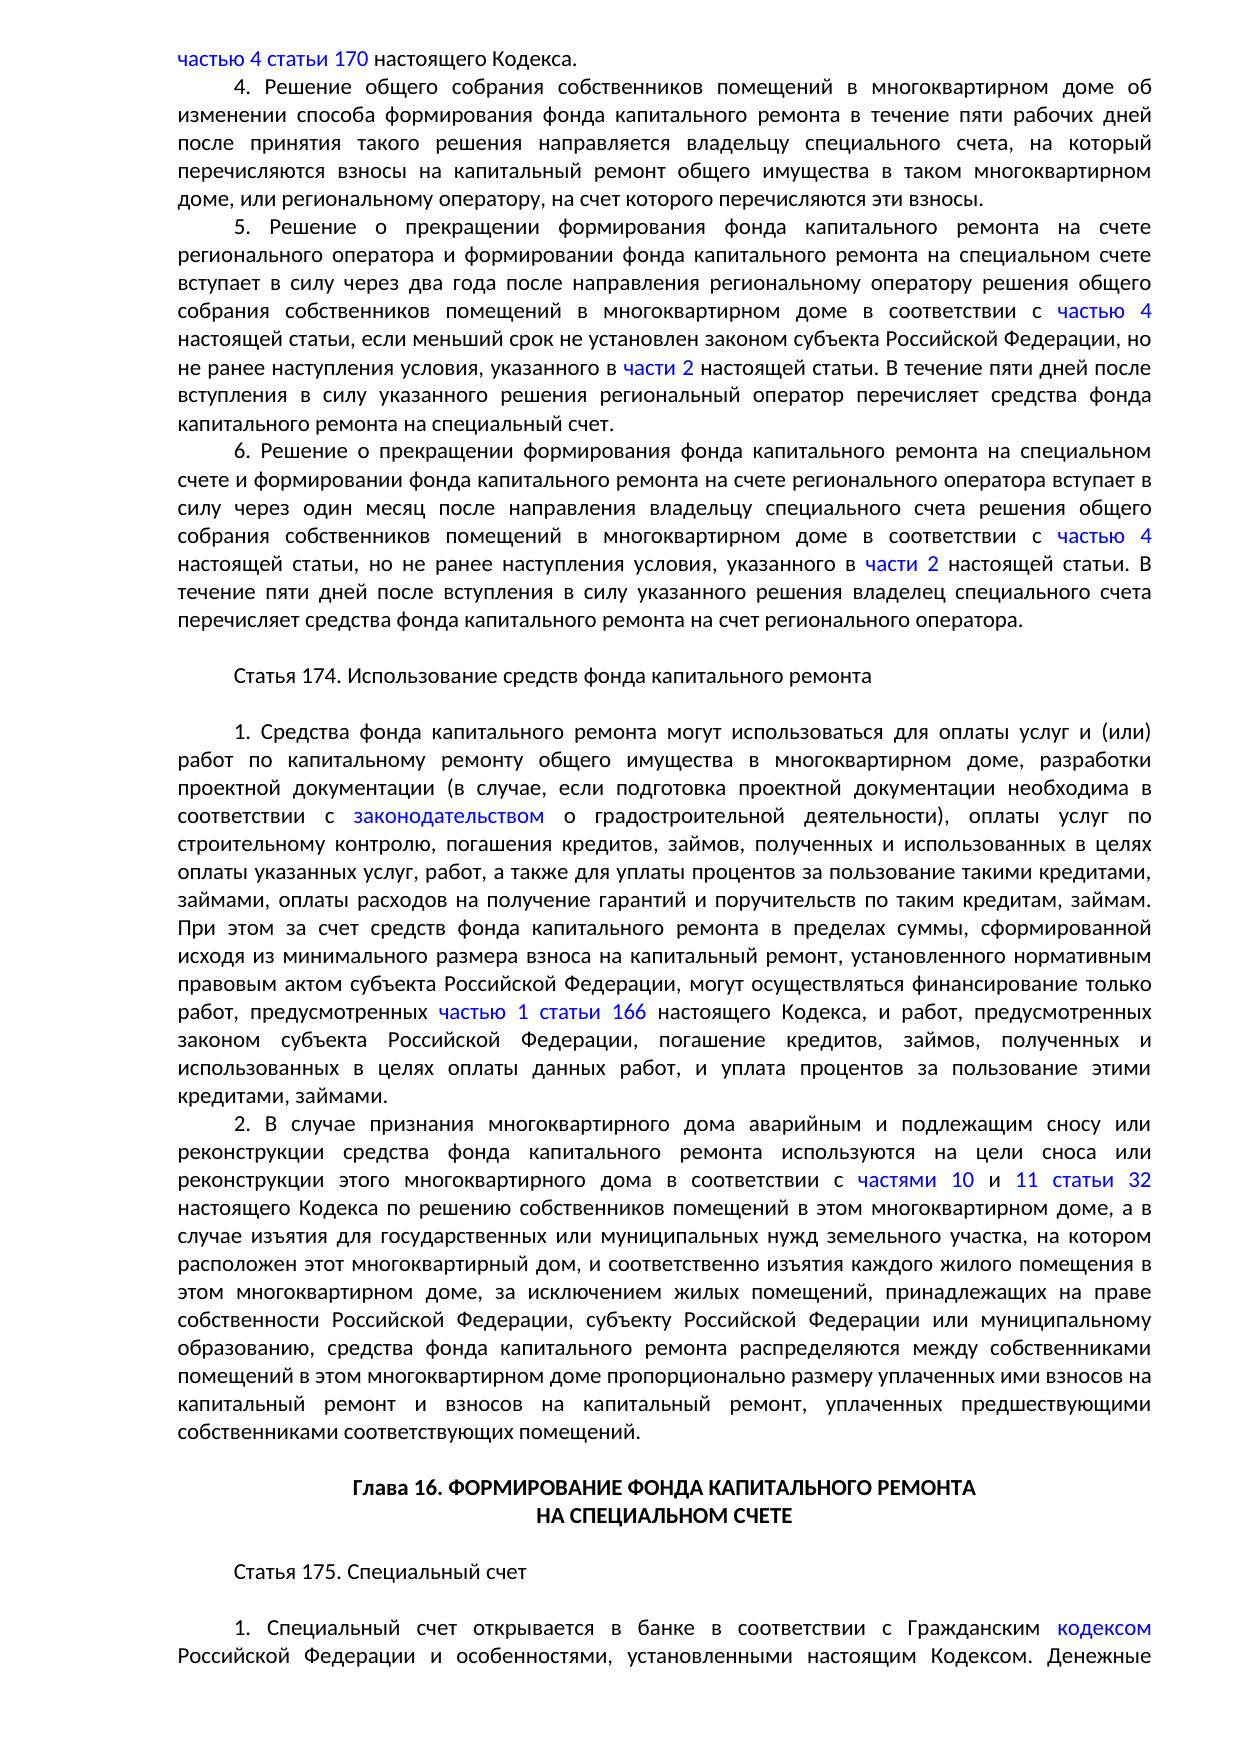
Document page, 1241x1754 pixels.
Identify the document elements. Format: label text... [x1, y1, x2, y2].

text 1. Средства фонда капитального ремонта могут использоваться для оплаты услуг и (или) работ по капитальному ремонту общего имущества в многоквартирном доме, разработки проектной документации (в случае, если подготовка проектной документации необходима в соответствии с законодательством о градостроительной деятельности), оплаты услуг по строительному контролю, погашения кредитов, займов, полученных и использованных в целях оплаты указанных услуг, работ, а также для уплаты процентов за пользование такими кредитами, займами, оплаты расходов на получение гарантий и поручительств по таким кредитам, займам. При этом за счет средств фонда капитального ремонта в пределах суммы, сформированной исходя из минимального размера взноса на капитальный ремонт, установленного нормативным правовым актом субъекта Российской Федерации, могут осуществляться финансирование только работ, предусмотренных частью 1 статьи 166 настоящего Кодекса, и работ, предусмотренных законом субъекта Российской Федерации, погашение кредитов, займов, полученных и использованных в целях оплаты данных работ, и уплата процентов за пользование этими кредитами, займами. [177, 717, 1152, 1109]
text 5. Решение о прекращении формирования фонда капитального ремонта на счете регионального оператора и формировании фонда капитального ремонта на специальном счете вступает в силу через два года после направления региональному оператору решения общего собрания собственников помещений в многоквартирном доме в соответствии с частью 4 настоящей статьи, если меньший срок не установлен законом субъекта Российской Федерации, но не ранее наступления условия, указанного в части 2 настоящей статьи. В течение пяти дней после вступления в силу указанного решения региональный оператор перечисляет средства фонда капитального ремонта на специальный счет. [177, 212, 1152, 437]
text Статья 174. Использование средств фонда капитального ремонта [177, 661, 1152, 689]
text 2. В случае признания многоквартирного дома аварийным и подлежащим сносу или реконструкции средства фонда капитального ремонта используются на цели сноса или реконструкции этого многоквартирного дома в соответствии с частями 10 и 11 статьи 32 настоящего Кодекса по решению собственников помещений в этом многоквартирном доме, а в случае изъятия для государственных или муниципальных нужд земельного участка, на котором расположен этот многоквартирный дом, и соответственно изъятия каждого жилого помещения в этом многоквартирном доме, за исключением жилых помещений, принадлежащих на праве собственности Российской Федерации, субъекту Российской Федерации или муниципальному образованию, средства фонда капитального ремонта распределяются между собственниками помещений в этом многоквартирном доме пропорционально размеру уплаченных ими взносов на капитальный ремонт и взносов на капитальный ремонт, уплаченных предшествующими собственниками соответствующих помещений. [177, 1109, 1152, 1445]
text 4. Решение общего собрания собственников помещений в многоквартирном доме об изменении способа формирования фонда капитального ремонта в течение пяти рабочих дней после принятия такого решения направляется владельцу специального счета, на который перечисляются взносы на капитальный ремонт общего имущества в таком многоквартирном доме, или региональному оператору, на счет которого перечисляются эти взносы. [177, 72, 1152, 212]
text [177, 44, 1152, 72]
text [177, 1613, 1152, 1669]
text Статья 175. Специальный счет [177, 1557, 1152, 1586]
text 6. Решение о прекращении формирования фонда капитального ремонта на специальном счете и формировании фонда капитального ремонта на счете регионального оператора вступает в силу через один месяц после направления владельцу специального счета решения общего собрания собственников помещений в многоквартирном доме в соответствии с частью 4 настоящей статьи, но не ранее наступления условия, указанного в части 2 настоящей статьи. В течение пяти дней после вступления в силу указанного решения владелец специального счета перечисляет средства фонда капитального ремонта на счет регионального оператора. [177, 437, 1152, 633]
text НА СПЕЦИАЛЬНОМ СЧЕТЕ [177, 1501, 1152, 1529]
text Глава 16. ФОРМИРОВАНИЕ ФОНДА КАПИТАЛЬНОГО РЕМОНТА [177, 1473, 1152, 1501]
